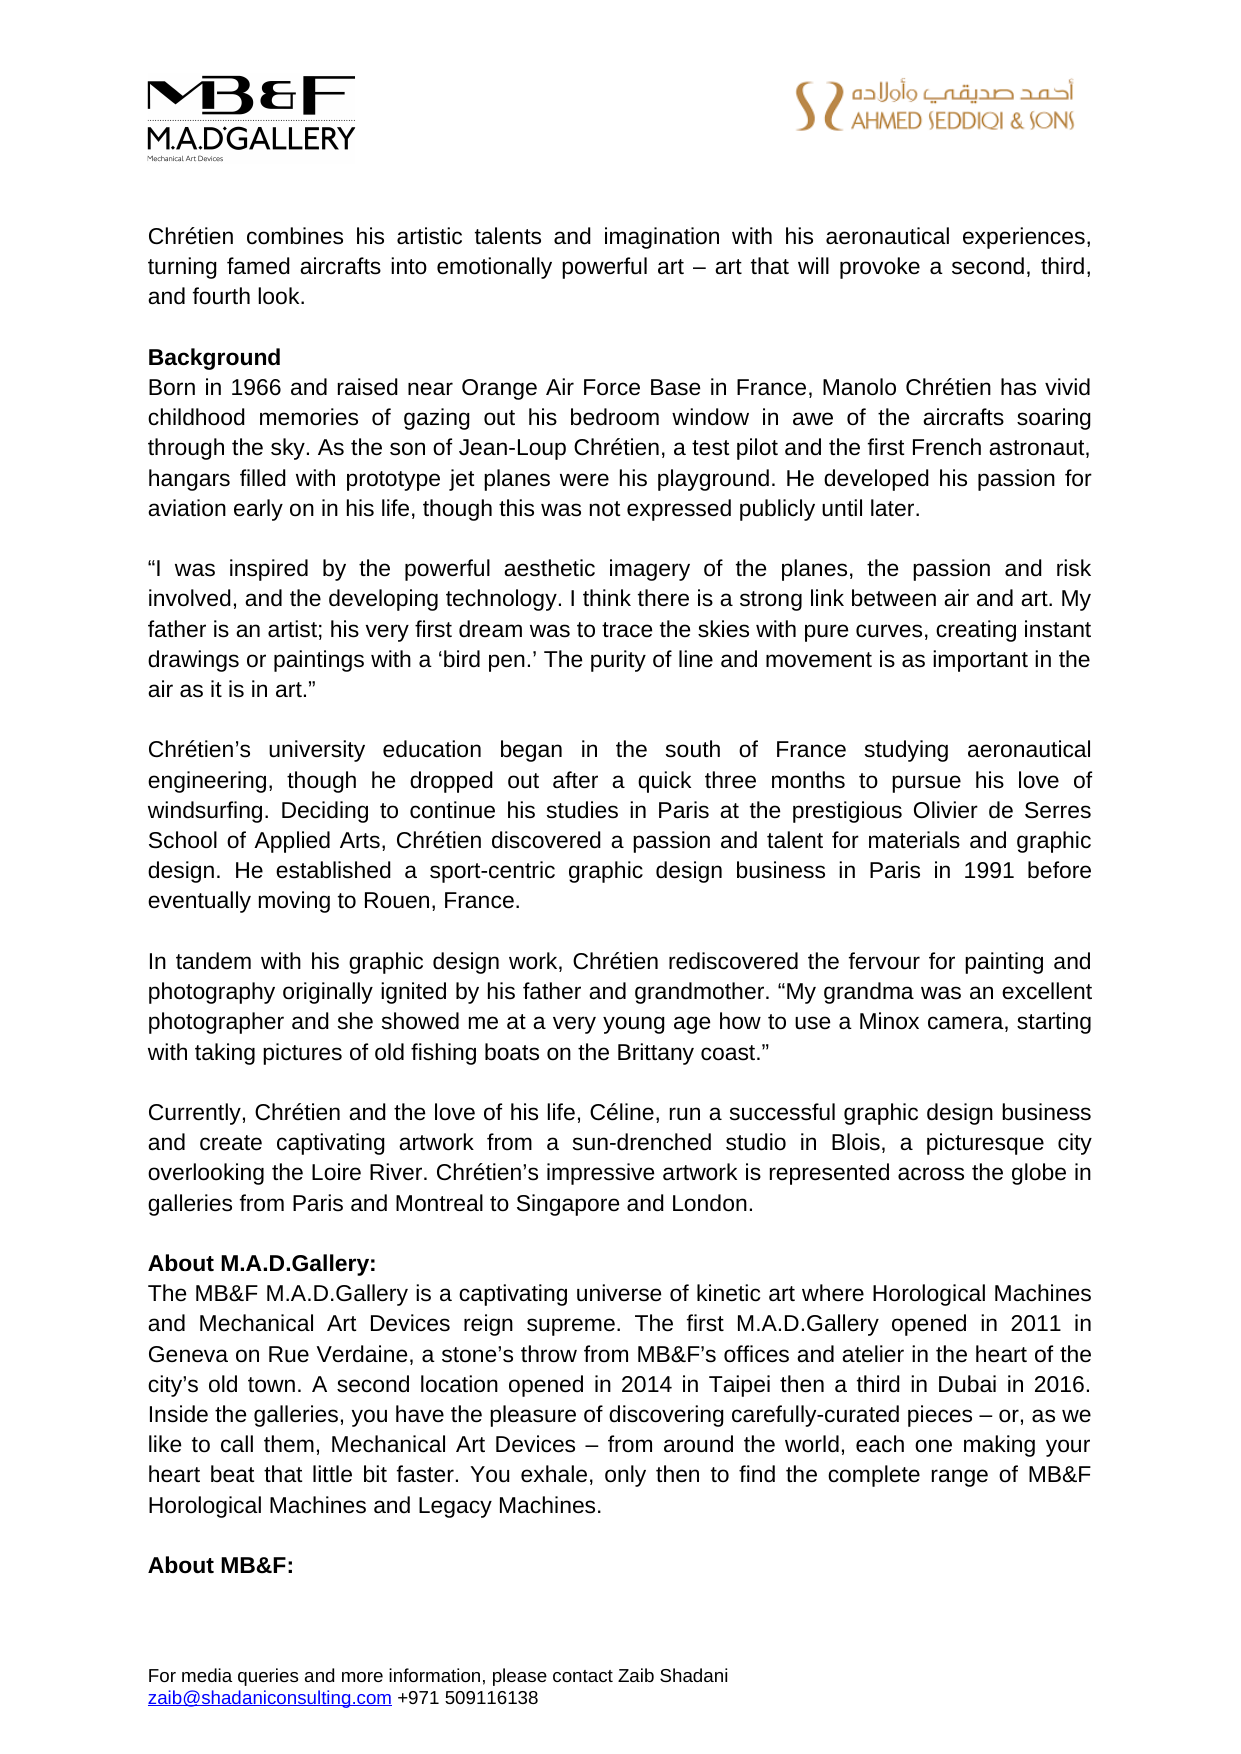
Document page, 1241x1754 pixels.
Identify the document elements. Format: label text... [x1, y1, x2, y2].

text About MB&F: [148, 1552, 1093, 1578]
picture [777, 0, 1093, 151]
text Chrétien’s university education began in the south of France studying aeronautical engineering, though he dropped out after a quick three months to pursue his love of windsurfing. Deciding to continue his studies in Paris at the prestigious Olivier de Serres School of Applied Arts, Chrétien discovered a passion and talent for materials and graphic design. He established a sport-centric graphic design business in Paris in 1991 before eventually moving to Rouen, France. [148, 736, 1093, 914]
text Chrétien combines his artistic talents and imagination with his aeronautical experiences, turning famed aircrafts into emotionally powerful art – art that will provoke a second, third, and fourth look. [148, 223, 1093, 310]
picture [147, 73, 356, 164]
text About M.A.D.Gallery: [148, 1250, 1093, 1276]
text Currently, Chrétien and the love of his life, Céline, run a successful graphic design business and create captivating artwork from a sun-drenched studio in Blois, a picturesque city overlooking the Loire River. Chrétien’s impressive artwork is represented across the globe in galleries from Paris and Montreal to Singapore and London. [148, 1099, 1093, 1216]
text Born in 1966 and raised near Orange Air Force Base in France, Manolo Chrétien has vivid childhood memories of gazing out his bedroom window in awe of the aircrafts soaring through the sky. As the son of Jean-Loup Chrétien, a test pilot and the first French astronaut, hangars filled with prototype jet planes were his playground. He developed his passion for aviation early on in his life, though this was not expressed publicly until later. [148, 374, 1093, 521]
text “I was inspired by the powerful aesthetic imagery of the planes, the passion and risk involved, and the developing technology. I think there is a strong link between air and art. My father is an artist; his very first dream was to trace the skies with pure curves, creating instant drawings or paintings with a ‘bird pen.’ The purity of line and movement is as important in the air as it is in art.” [148, 555, 1093, 702]
text In tandem with his graphic design work, Chrétien rediscovered the fervour for painting and photography originally ignited by his father and grandmother. “My grandma was an excellent photographer and she showed me at a very young age how to use a Minox camera, starting with taking pictures of old fishing boats on the Brittany coast.” [148, 948, 1093, 1065]
text Background [148, 344, 1093, 370]
text The MB&F M.A.D.Gallery is a captivating universe of kinetic art where Horological Machines and Mechanical Art Devices reign supreme. The first M.A.D.Gallery opened in 2011 in Geneva on Rue Verdaine, a stone’s throw from MB&F’s offices and atelier in the heart of the city’s old town. A second location opened in 2014 in Taipei then a third in Dubai in 2016. Inside the galleries, you have the pleasure of discovering carefully-curated pieces – or, as we like to call them, Mechanical Art Devices – from around the world, each one making your heart beat that little bit faster. You exhale, only then to find the complete range of MB&F Horological Machines and Legacy Machines. [148, 1280, 1093, 1518]
